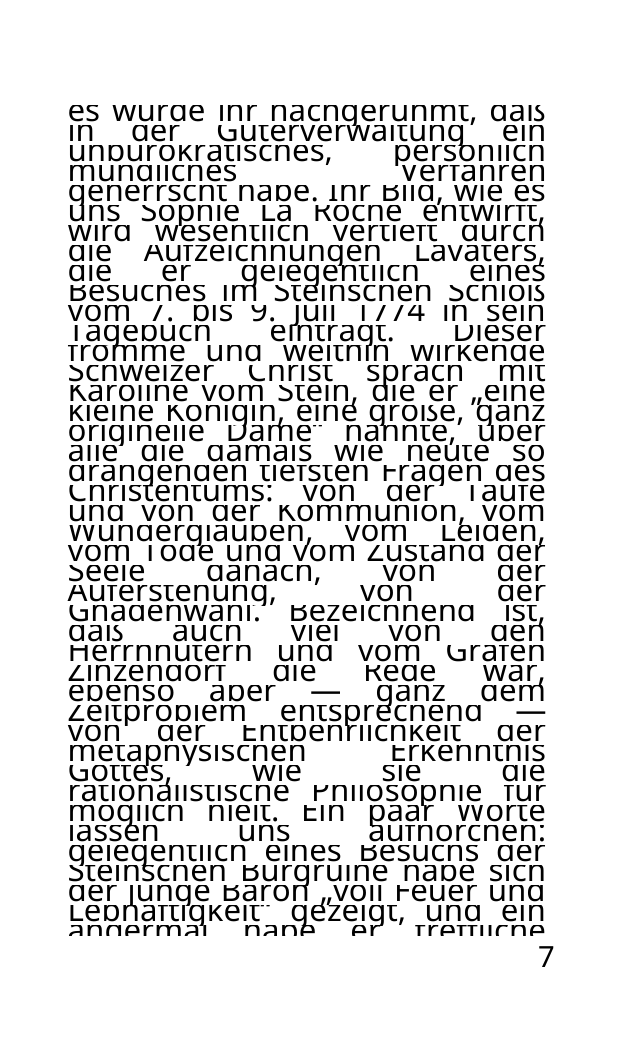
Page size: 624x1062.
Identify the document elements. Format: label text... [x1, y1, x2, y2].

text 7 [538, 944, 554, 974]
text es wurde ihr nachgerühmt, daß in der Güterverwaltung ein unbürokratisches, persönlich mündliches Verfahren geherrscht habe. Ihr Bild, wie es uns Sophie La Roche entwirft, wird wesentlich vertieft durch die Aufzeichnungen Lavaters, die er gelegentlich eines Besuches im Steinschen Schloß vom 7. bis 9. Juli 1774 in sein Tagebuch einträgt. Dieser fromme und weithin wirkende Schweizer Christ sprach mit Karoline vom Stein, die er „eine kleine Königin, eine große, ganz originelle Dame“ nannte, über alle die damals wie heute so drängenden tiefsten Fragen des Christentums: von der Taufe und von der Kommunion, vom Wunderglauben, vom Leiden, vom Tode und vom Zustand der Seele danach, von der Auferstehung, von der Gnadenwahl. Bezeichnend ist, daß auch viel von den Herrnhutern und vom Grafen Zinzendorf die Rede war, ebenso aber — ganz dem Zeitproblem entsprechend — von der Entbehrlichkeit der metaphysischen Erkenntnis Gottes, wie sie die rationalistische Philosophie für möglich hielt. Ein paar Worte lassen uns aufhorchen: gelegentlich eines Besuchs der Steinschen Burgruine habe sich der junge Baron „voll Feuer und Lebhaftigkeit“ gezeigt, und ein andermal habe er treffliche Anmerkungen gemacht und die Bibel sehr schicklich zitiert. Wie sehr die Mutter neben den lutherischen Theologiekandidaten, die den Söhnen Unterricht als sogenannte Hofmeister gaben, die innere Leitung gerade ihres Sohnes Karl beibehielt, bezeugt uns ein sehr energischer, sein Ehrgefühl ansprechender Brief an den Siebzehnjährigen, der sich als Student in Göttingen dem etwas pedantischen Hofmeister gegenüber ungebührlich und anmaßend benommen hatte, so daß dieser sich beschwerte. Jedoch erwies sich ihre Sorge um den Sohn in Göttingen, wo damals einige Professoren wegen Schlüpfrigkeit und Zoten berüchtigt waren, als gegenstandslos; mit ungewöhnlichem Fleiß widmete er sich dem Studium des Staatsrechts und der Jurisprudenz bei den besten akademischen Lehrern und legte den Grund zu einer umfassenden Geschichtskenntnis. Zweifellos wurde er von den großen politischen Ereignissen und Gedankenkreisen er- [67, 106, 546, 936]
